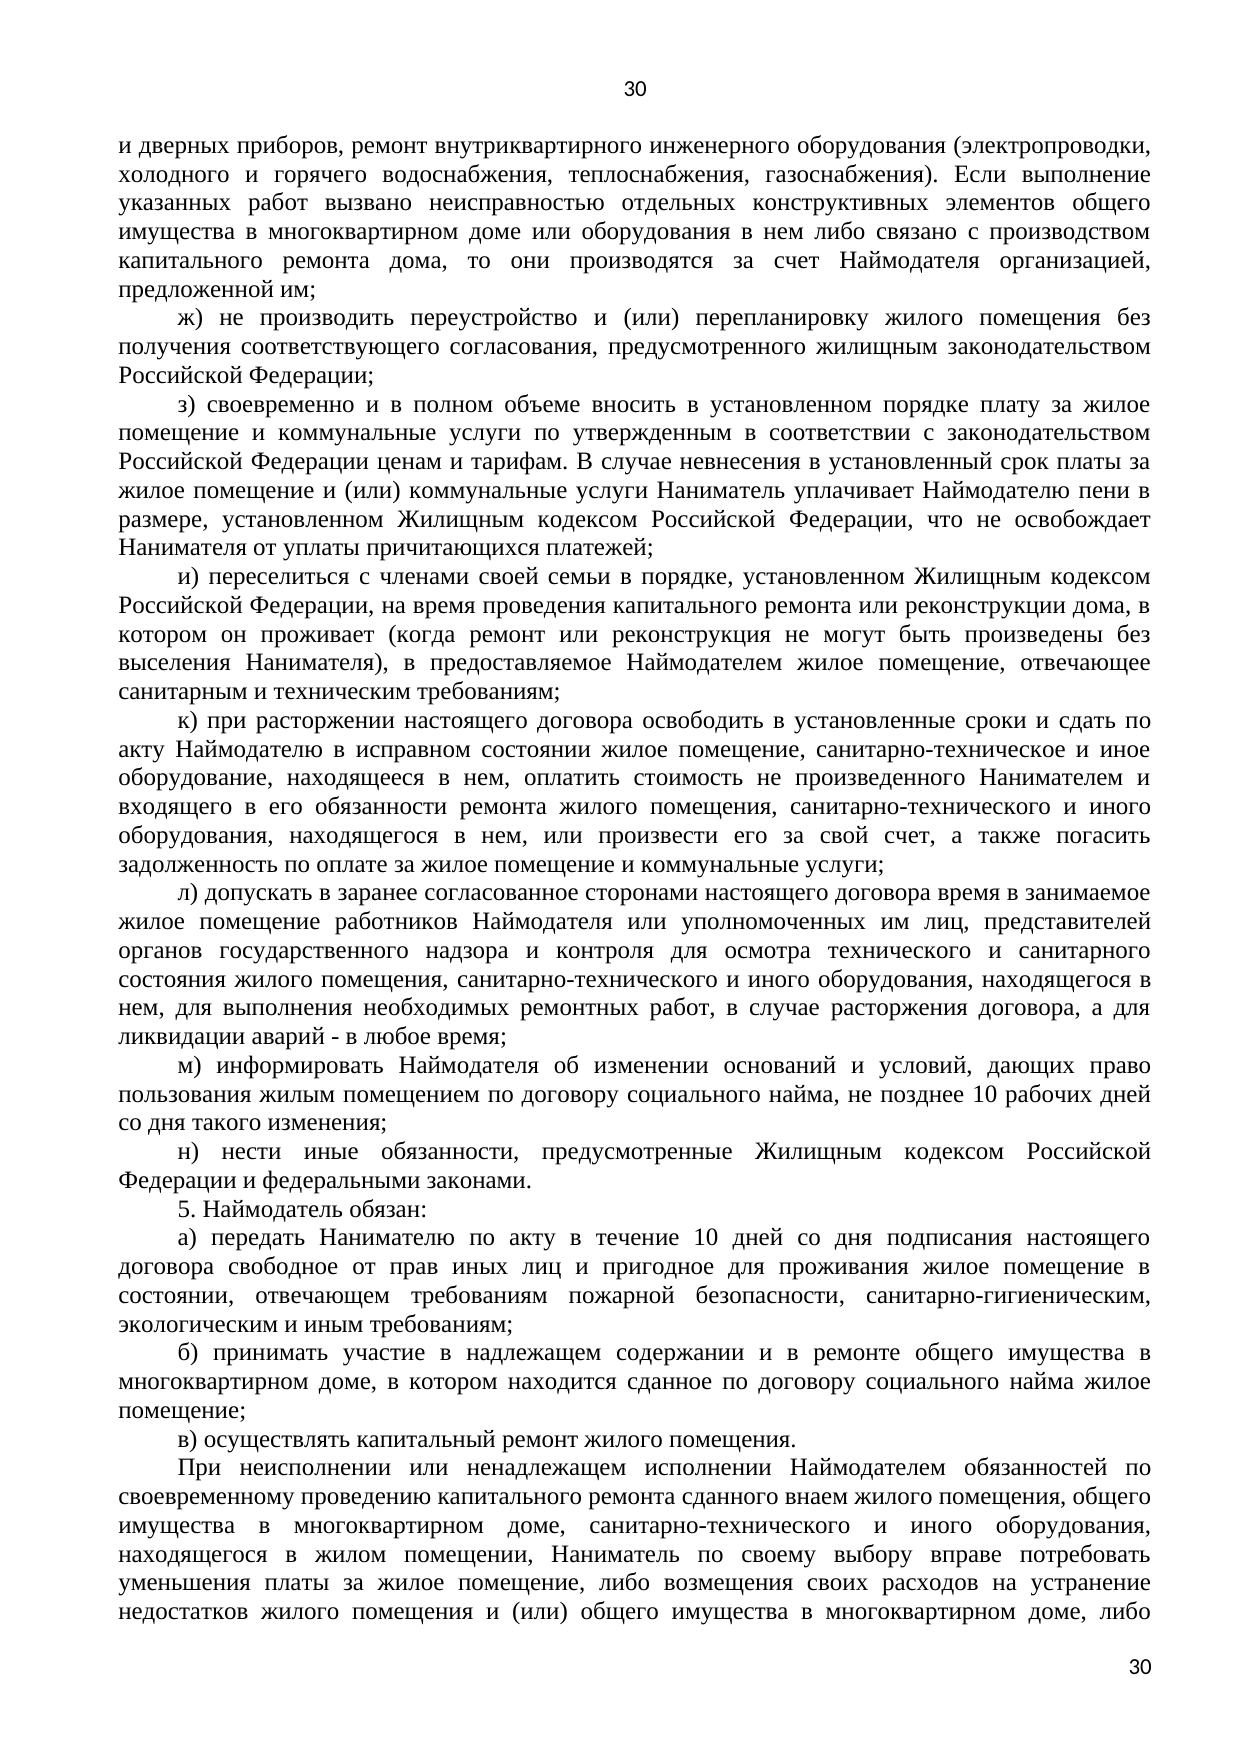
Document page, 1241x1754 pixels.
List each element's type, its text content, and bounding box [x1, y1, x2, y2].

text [118, 1452, 1152, 1625]
text а) передать Нанимателю по акту в течение 10 дней со дня подписания настоящего договора свободное от прав иных лиц и пригодное для проживания жилое помещение в состоянии, отвечающем требованиям пожарной безопасности, санитарно-гигиеническим, экологическим и иным требованиям; [118, 1222, 1152, 1337]
text к) при расторжении настоящего договора освободить в установленные сроки и сдать по акту Наймодателю в исправном состоянии жилое помещение, санитарно-техническое и иное оборудование, находящееся в нем, оплатить стоимость не произведенного Нанимателем и входящего в его обязанности ремонта жилого помещения, санитарно-технического и иного оборудования, находящегося в нем, или произвести его за свой счет, а также погасить задолженность по оплате за жилое помещение и коммунальные услуги; [118, 705, 1152, 877]
text в) осуществлять капитальный ремонт жилого помещения. [118, 1424, 1152, 1452]
text з) своевременно и в полном объеме вносить в установленном порядке плату за жилое помещение и коммунальные услуги по утвержденным в соответствии с законодательством Российской Федерации ценам и тарифам. В случае невнесения в установленный срок платы за жилое помещение и (или) коммунальные услуги Наниматель уплачивает Наймодателю пени в размере, установленном Жилищным кодексом Российской Федерации, что не освобождает Нанимателя от уплаты причитающихся платежей; [118, 389, 1152, 561]
text 5. Наймодатель обязан: [118, 1194, 1152, 1222]
text ж) не производить переустройство и (или) перепланировку жилого помещения без получения соответствующего согласования, предусмотренного жилищным законодательством Российской Федерации; [118, 302, 1152, 389]
text б) принимать участие в надлежащем содержании и в ремонте общего имущества в многоквартирном доме, в котором находится сданное по договору социального найма жилое помещение; [118, 1337, 1152, 1424]
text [118, 130, 1152, 302]
text м) информировать Наймодателя об изменении оснований и условий, дающих право пользования жилым помещением по договору социального найма, не позднее 10 рабочих дней со дня такого изменения; [118, 1050, 1152, 1136]
text и) переселиться с членами своей семьи в порядке, установленном Жилищным кодексом Российской Федерации, на время проведения капитального ремонта или реконструкции дома, в котором он проживает (когда ремонт или реконструкция не могут быть произведены без выселения Нанимателя), в предоставляемое Наймодателем жилое помещение, отвечающее санитарным и техническим требованиям; [118, 561, 1152, 705]
text н) нести иные обязанности, предусмотренные Жилищным кодексом Российской Федерации и федеральными законами. [118, 1136, 1152, 1194]
text л) допускать в заранее согласованное сторонами настоящего договора время в занимаемое жилое помещение работников Наймодателя или уполномоченных им лиц, представителей органов государственного надзора и контроля для осмотра технического и санитарного состояния жилого помещения, санитарно-технического и иного оборудования, находящегося в нем, для выполнения необходимых ремонтных работ, в случае расторжения договора, а для ликвидации аварий - в любое время; [118, 877, 1152, 1050]
